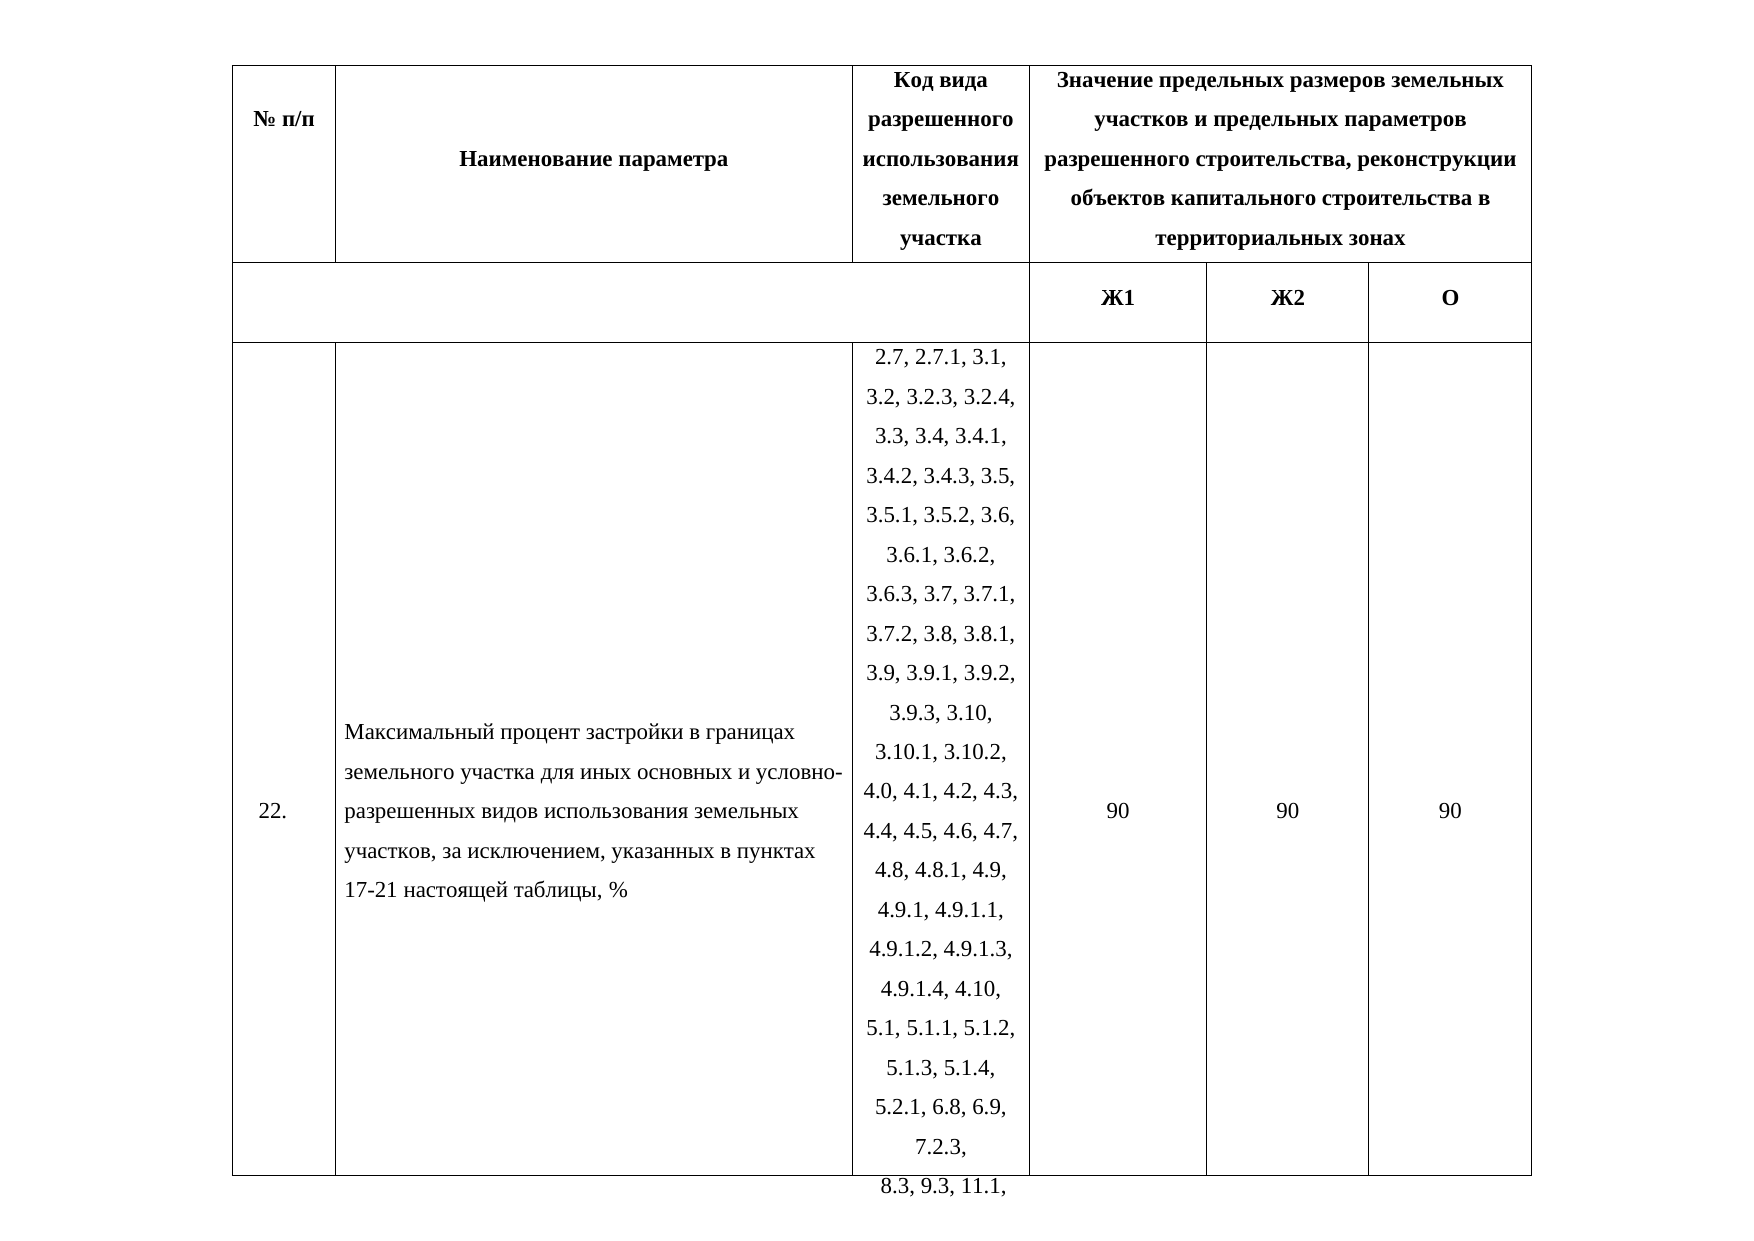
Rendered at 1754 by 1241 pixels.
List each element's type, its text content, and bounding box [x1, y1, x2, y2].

table_cell Ж1 [1030, 263, 1206, 342]
table_header Наименование параметра [336, 66, 852, 262]
table_header № п/п [233, 66, 335, 262]
table_header Значение предельных размеров земельных участков и предельных параметров разрешенного строительства, реконструкции объектов капитального строительства в территориальных зонах [1030, 66, 1531, 262]
table_cell 90 [1207, 343, 1368, 1175]
table_cell О [1369, 263, 1531, 342]
table_cell Максимальный процент застройки в границах земельного участка для иных основных и условно-разрешенных видов использования земельных участков, за исключением, указанных в пунктах 17-21 настоящей таблицы, % [336, 343, 852, 1175]
table_cell 90 [1369, 343, 1531, 1175]
table_cell [233, 343, 335, 1175]
table_cell [233, 263, 1029, 342]
table_cell 90 [1030, 343, 1206, 1175]
table_cell 2.7, 2.7.1, 3.1, 3.2, 3.2.3, 3.2.4, 3.3, 3.4, 3.4.1, 3.4.2, 3.4.3, 3.5, 3.5.1, 3.5.2, 3.6, 3.6.1, 3.6.2, 3.6.3, 3.7, 3.7.1, 3.7.2, 3.8, 3.8.1, 3.9, 3.9.1, 3.9.2, 3.9.3, 3.10, 3.10.1, 3.10.2, 4.0, 4.1, 4.2, 4.3, 4.4, 4.5, 4.6, 4.7, 4.8, 4.8.1, 4.9, 4.9.1, 4.9.1.1, 4.9.1.2, 4.9.1.3, 4.9.1.4, 4.10, 5.1, 5.1.1, 5.1.2, 5.1.3, 5.1.4, 5.2.1, 6.8, 6.9, 7.2.3, 8.3, 9.3, 11.1, 11.3, 12.0, 12.0.1, 12.0.2 [853, 343, 1029, 1175]
table_header Код вида разрешенного использования земельного участка [853, 66, 1029, 262]
table_cell Ж2 [1207, 263, 1368, 342]
